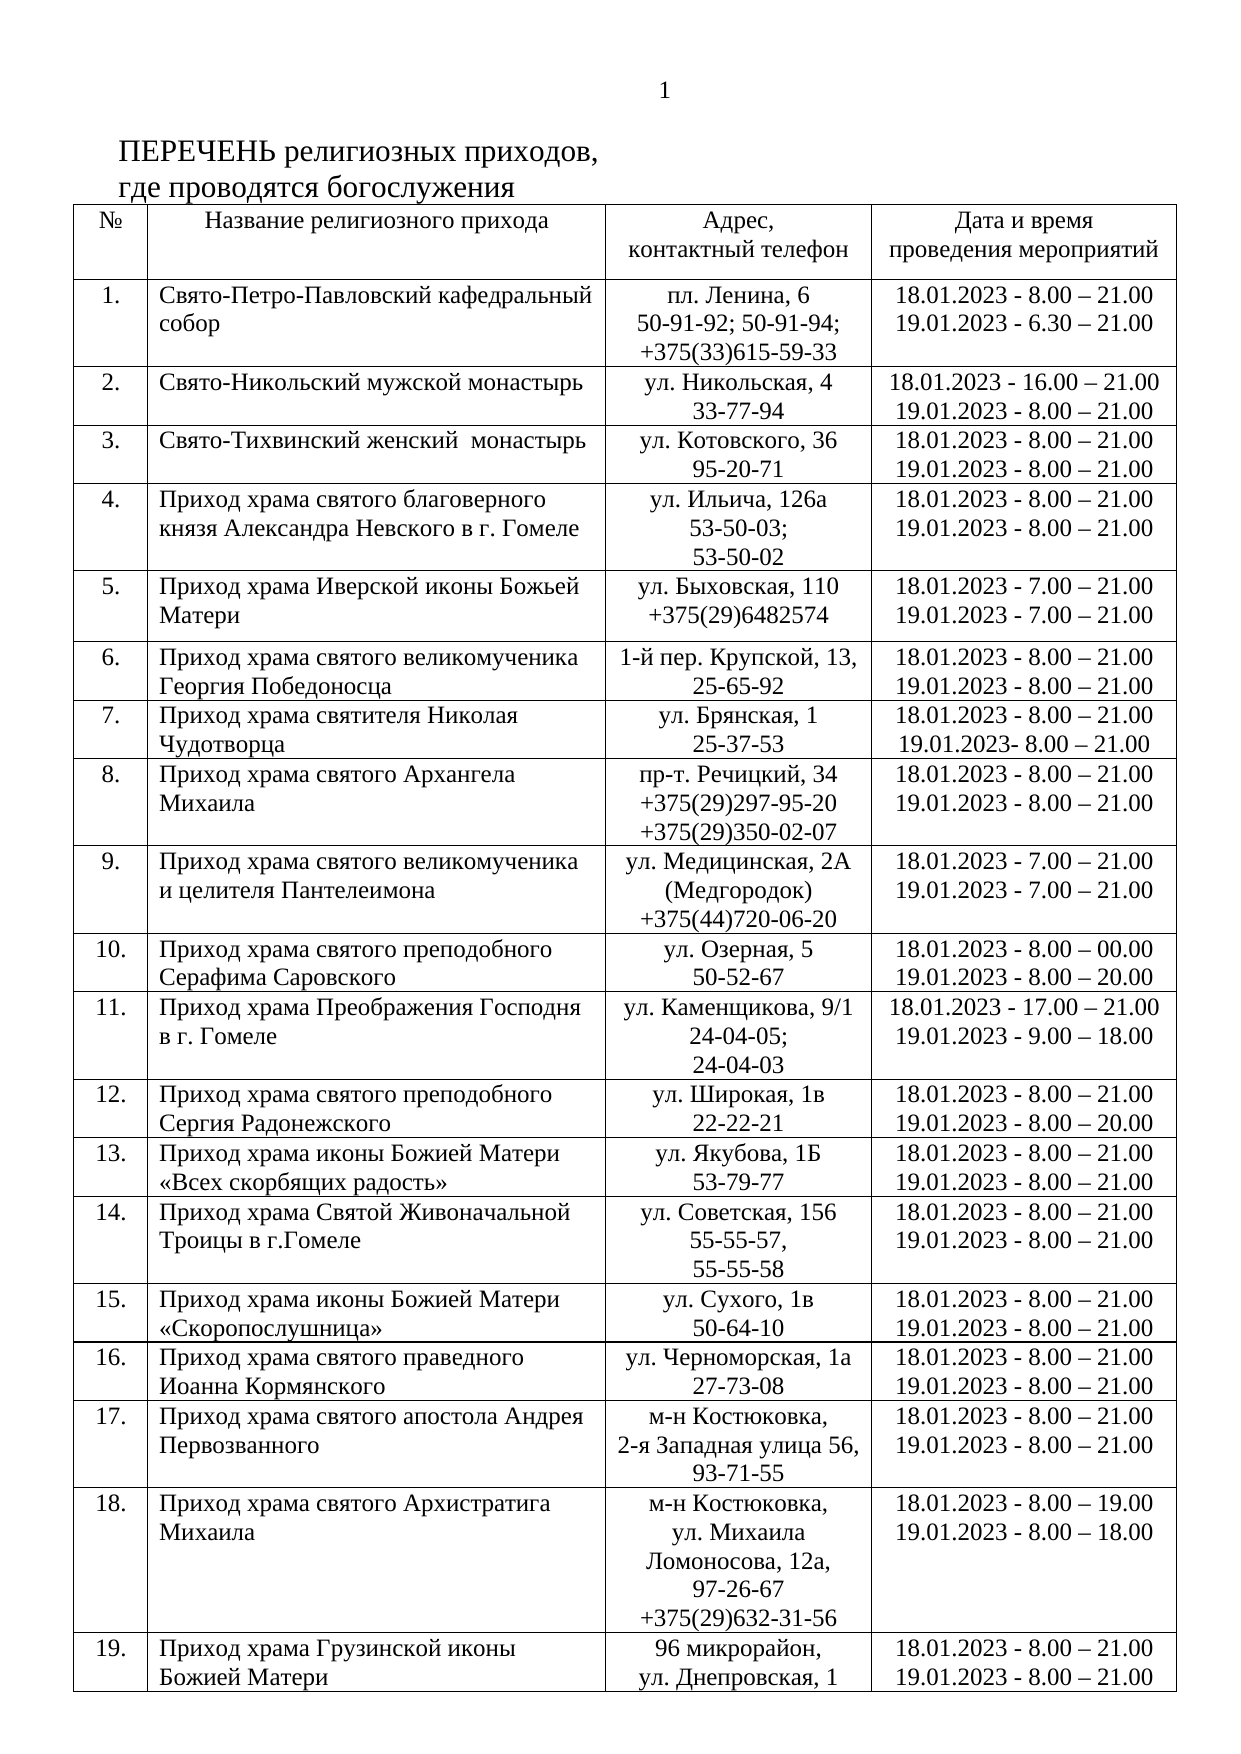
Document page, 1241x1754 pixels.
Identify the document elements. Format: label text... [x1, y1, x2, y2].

table_cell пр-т. Речицкий, 34 +375(29)297-95-20 +375(29)350-02-07 [606, 759, 871, 845]
table_header № [74, 205, 147, 279]
table_cell ул. Каменщикова, 9/1 24-04-05; 24-04-03 [606, 992, 871, 1078]
table_cell Приход храма святого апостола Андрея Первозванного [148, 1401, 605, 1487]
table_cell 18.01.2023 - 8.00 – 21.00 19.01.2023 - 8.00 – 21.00 [872, 426, 1176, 483]
table_cell ул. Котовского, 36 95-20-71 [606, 426, 871, 483]
table_cell 18. [74, 1488, 147, 1632]
table_cell 6. [74, 642, 147, 699]
table_cell 1. [74, 280, 147, 366]
table_cell Свято-Никольский мужской монастырь [148, 367, 605, 424]
table_cell 18.01.2023 - 8.00 – 21.00 19.01.2023 - 8.00 – 21.00 [872, 1138, 1176, 1196]
table_cell 18.01.2023 - 8.00 – 21.00 19.01.2023 - 6.30 – 21.00 [872, 280, 1176, 366]
table_header Название религиозного прихода [148, 205, 605, 279]
table_cell 5. [74, 571, 147, 641]
table_cell ул. Медицинская, 2А (Медгородок) +375(44)720-06-20 [606, 846, 871, 933]
table_cell 19. [74, 1633, 147, 1691]
table_cell Приход храма святителя Николая Чудотворца [148, 701, 605, 758]
table_cell Приход храма Иверской иконы Божьей Матери [148, 571, 605, 641]
table_cell 9. [74, 846, 147, 933]
table_cell Приход храма святого праведного Иоанна Кормянского [148, 1343, 605, 1400]
table_cell 10. [74, 934, 147, 991]
table_cell 12. [74, 1080, 147, 1137]
table_cell 1-й пер. Крупской, 13, 25-65-92 [606, 642, 871, 699]
table_cell ул. Сухого, 1в 50-64-10 [606, 1284, 871, 1341]
table_cell Приход храма иконы Божией Матери «Скоропослушница» [148, 1284, 605, 1341]
table_cell ул. Брянская, 1 25-37-53 [606, 701, 871, 758]
table_cell Приход храма святого Архангела Михаила [148, 759, 605, 845]
table_cell 7. [74, 701, 147, 758]
table_cell 18.01.2023 - 8.00 – 21.00 19.01.2023 - 8.00 – 21.00 [872, 642, 1176, 699]
table_cell Приход храма святого великомученика и целителя Пантелеимона [148, 846, 605, 933]
table_cell Свято-Тихвинский женский монастырь [148, 426, 605, 483]
table_cell м-н Костюковка, ул. Михаила Ломоносова, 12а, 97-26-67 +375(29)632-31-56 [606, 1488, 871, 1632]
table_cell Приход храма святого преподобного Серафима Саровского [148, 934, 605, 991]
table_cell м-н Костюковка, 2-я Западная улица 56, 93-71-55 [606, 1401, 871, 1487]
table_cell ул. Ильича, 126а 53-50-03; 53-50-02 [606, 484, 871, 570]
table_cell 18.01.2023 - 8.00 – 21.00 19.01.2023 - 8.00 – 21.00 [872, 759, 1176, 845]
table_cell ул. Озерная, 5 50-52-67 [606, 934, 871, 991]
table_cell Приход храма святого благоверного князя Александра Невского в г. Гомеле [148, 484, 605, 570]
table_cell 2. [74, 367, 147, 424]
table_header Адрес, контактный телефон [606, 205, 871, 279]
table_cell 18.01.2023 - 7.00 – 21.00 19.01.2023 - 7.00 – 21.00 [872, 571, 1176, 641]
table_cell Приход храма святого преподобного Сергия Радонежского [148, 1080, 605, 1137]
table_cell Приход храма святого великомученика Георгия Победоносца [148, 642, 605, 699]
table_cell ул. Черноморская, 1а 27-73-08 [606, 1343, 871, 1400]
table_cell ул. Якубова, 1Б 53-79-77 [606, 1138, 871, 1196]
table_cell Приход храма Преображения Господня в г. Гомеле [148, 992, 605, 1078]
text ПЕРЕЧЕНЬ религиозных приходов, где проводятся богослужения [118, 132, 620, 204]
table_cell ул. Никольская, 4 33-77-94 [606, 367, 871, 424]
table_cell 14. [74, 1197, 147, 1283]
table_cell ул. Широкая, 1в 22-22-21 [606, 1080, 871, 1137]
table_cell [148, 1633, 605, 1691]
table_cell Приход храма святого Архистратига Михаила [148, 1488, 605, 1632]
table_cell 11. [74, 992, 147, 1078]
table_cell 18.01.2023 - 8.00 – 21.00 19.01.2023 - 8.00 – 21.00 [872, 484, 1176, 570]
table_cell ул. Советская, 156 55-55-57, 55-55-58 [606, 1197, 871, 1283]
table_cell 18.01.2023 - 8.00 – 21.00 19.01.2023 - 8.00 – 21.00 [872, 1401, 1176, 1487]
table_cell 18.01.2023 - 17.00 – 21.00 19.01.2023 - 9.00 – 18.00 [872, 992, 1176, 1078]
table_cell 18.01.2023 - 8.00 – 21.00 19.01.2023 - 8.00 – 21.00 [872, 1343, 1176, 1400]
table_cell Свято-Петро-Павловский кафедральный собор [148, 280, 605, 366]
table_cell 4. [74, 484, 147, 570]
table_cell 3. [74, 426, 147, 483]
table_cell ул. Быховская, 110 +375(29)6482574 [606, 571, 871, 641]
table_cell 17. [74, 1401, 147, 1487]
table_cell 15. [74, 1284, 147, 1341]
table_cell 18.01.2023 - 7.00 – 21.00 19.01.2023 - 7.00 – 21.00 [872, 846, 1176, 933]
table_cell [872, 1633, 1176, 1691]
table_cell 18.01.2023 - 8.00 – 21.00 19.01.2023- 8.00 – 21.00 [872, 701, 1176, 758]
table_cell 8. [74, 759, 147, 845]
table_cell 18.01.2023 - 8.00 – 00.00 19.01.2023 - 8.00 – 20.00 [872, 934, 1176, 991]
table_cell 13. [74, 1138, 147, 1196]
table_cell 16. [74, 1343, 147, 1400]
table_cell 18.01.2023 - 8.00 – 21.00 19.01.2023 - 8.00 – 21.00 [872, 1197, 1176, 1283]
table_header Дата и время проведения мероприятий [872, 205, 1176, 279]
table_cell Приход храма иконы Божией Матери «Всех скорбящих радость» [148, 1138, 605, 1196]
table_cell 18.01.2023 - 8.00 – 21.00 19.01.2023 - 8.00 – 21.00 [872, 1284, 1176, 1341]
table_cell 18.01.2023 - 8.00 – 19.00 19.01.2023 - 8.00 – 18.00 [872, 1488, 1176, 1632]
table_cell 18.01.2023 - 8.00 – 21.00 19.01.2023 - 8.00 – 20.00 [872, 1080, 1176, 1137]
table_cell 18.01.2023 - 16.00 – 21.00 19.01.2023 - 8.00 – 21.00 [872, 367, 1176, 424]
table_cell пл. Ленина, 6 50-91-92; 50-91-94; +375(33)615-59-33 [606, 280, 871, 366]
table_cell Приход храма Святой Живоначальной Троицы в г.Гомеле [148, 1197, 605, 1283]
